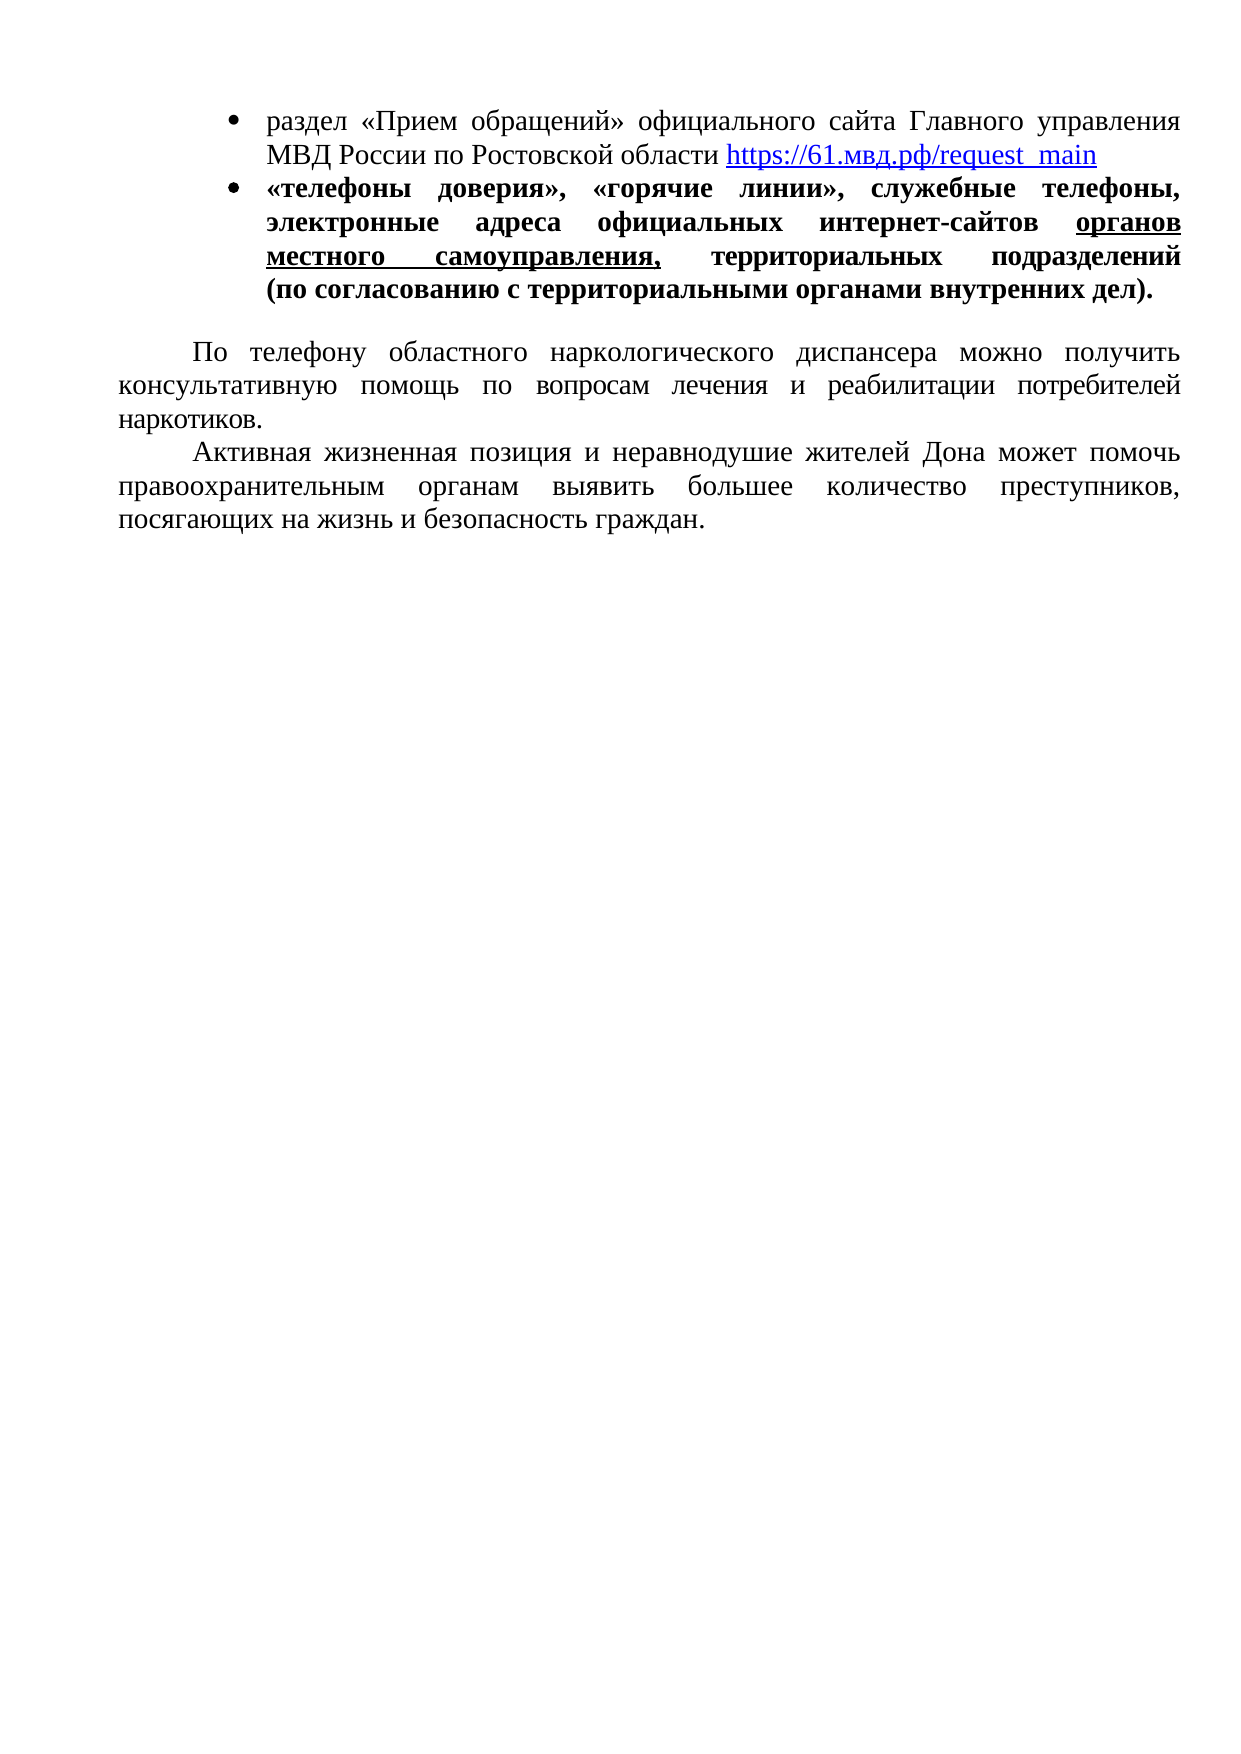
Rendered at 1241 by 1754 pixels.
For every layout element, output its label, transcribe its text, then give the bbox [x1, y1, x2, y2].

list раздел «Прием обращений» официального сайта Главного управления МВД России по Ростовской области https://61.мвд.рф/request_main [228, 103, 1181, 171]
list По телефону областного наркологического диспансера можно получить консультативную помощь по вопросам лечения и реабилитации потребителей наркотиков. [118, 334, 1181, 434]
list «телефоны доверия», «горячие линии», служебные телефоны, электронные адреса официальных интернет-сайтов органов местного самоуправления, территориальных подразделений (по согласованию с территориальными органами внутренних дел). [228, 171, 1181, 305]
text Активная жизненная позиция и неравнодушие жителей Дона может помочь правоохранительным органам выявить большее количество преступников, посягающих на жизнь и безопасность граждан. [118, 434, 1181, 535]
